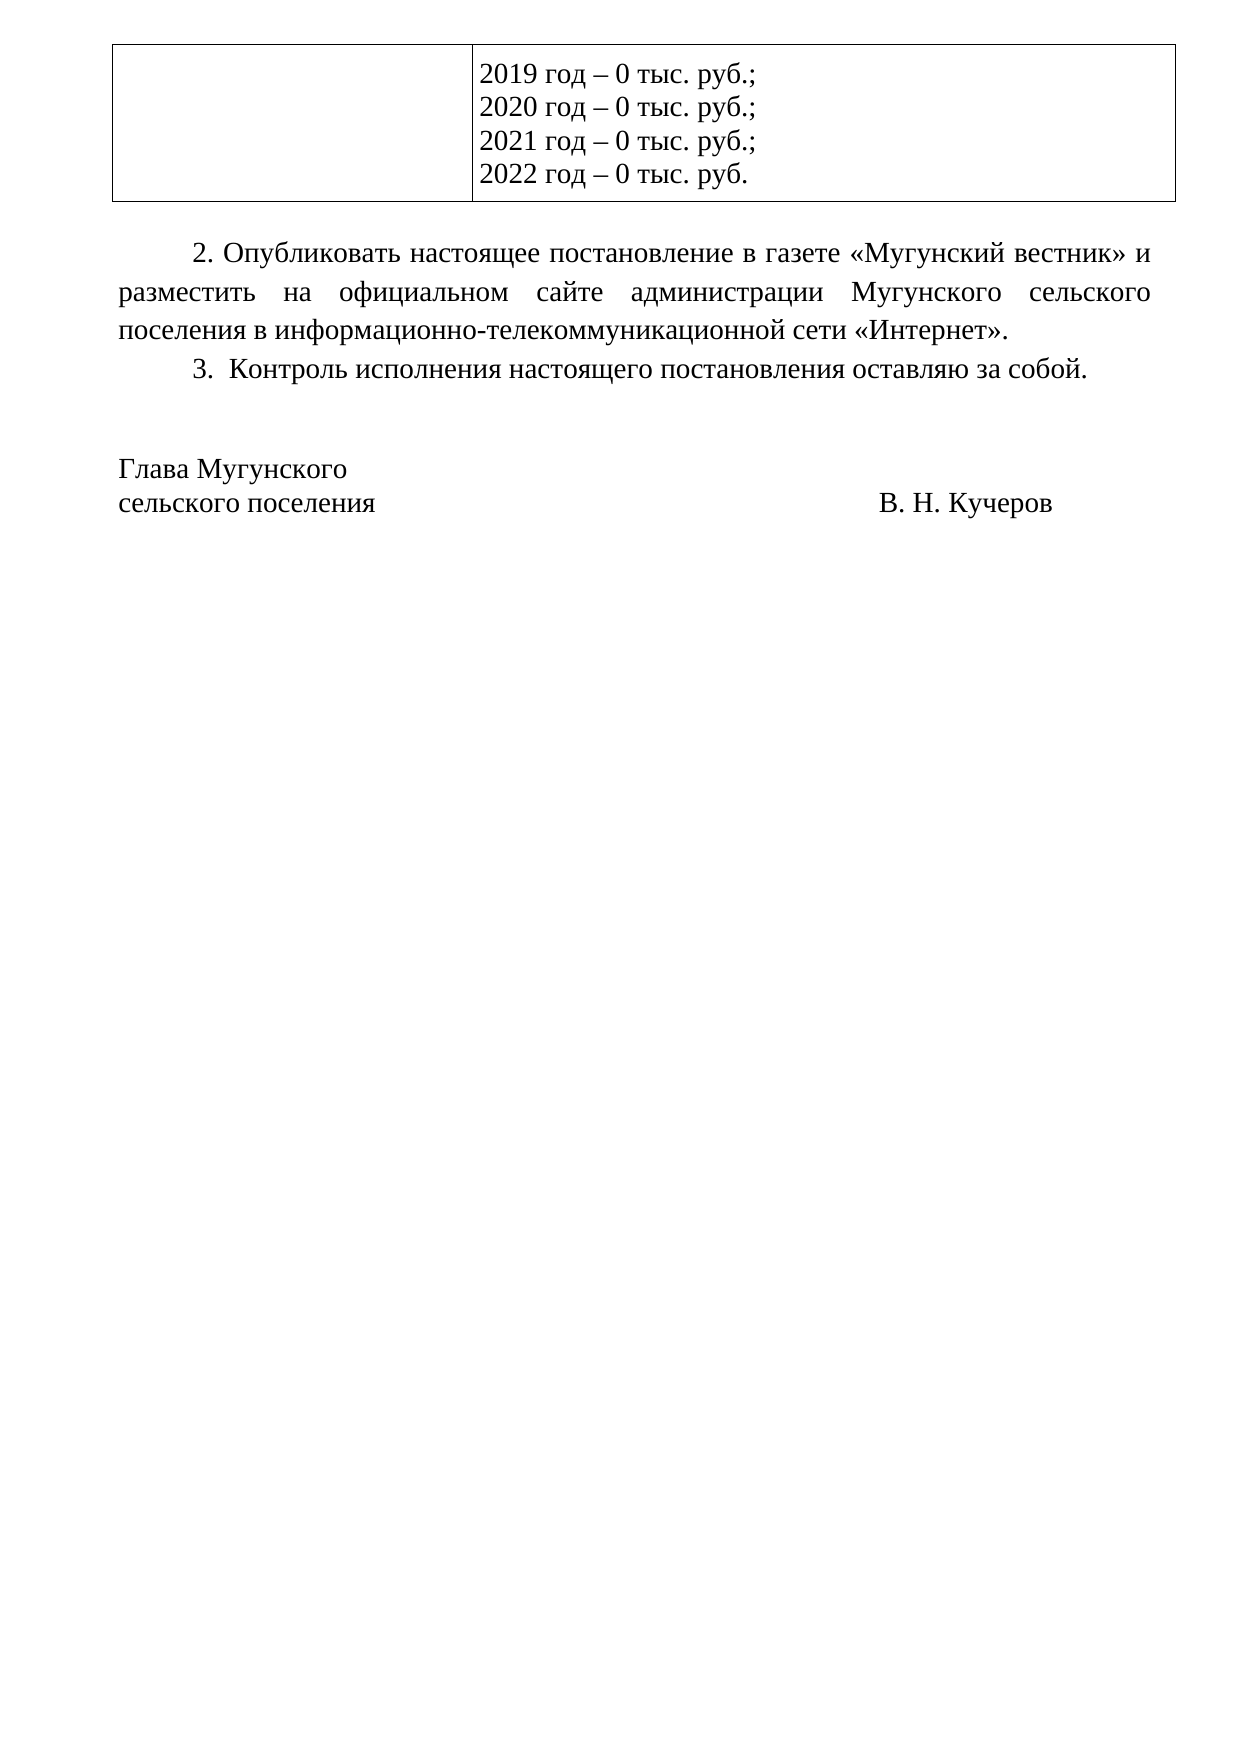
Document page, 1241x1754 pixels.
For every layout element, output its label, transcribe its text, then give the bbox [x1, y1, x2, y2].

text Глава Мугунского [118, 452, 1181, 485]
text сельского поселения В. Н. Кучеров [118, 485, 1181, 519]
text 2. Опубликовать настоящее постановление в газете «Мугунский вестник» и разместить на официальном сайте администрации Мугунского сельского поселения в информационно-телекоммуникационной сети «Интернет». [118, 235, 1152, 346]
text 3. Контроль исполнения настоящего постановления оставляю за собой. [118, 351, 1181, 384]
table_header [113, 45, 472, 201]
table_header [473, 45, 1175, 201]
